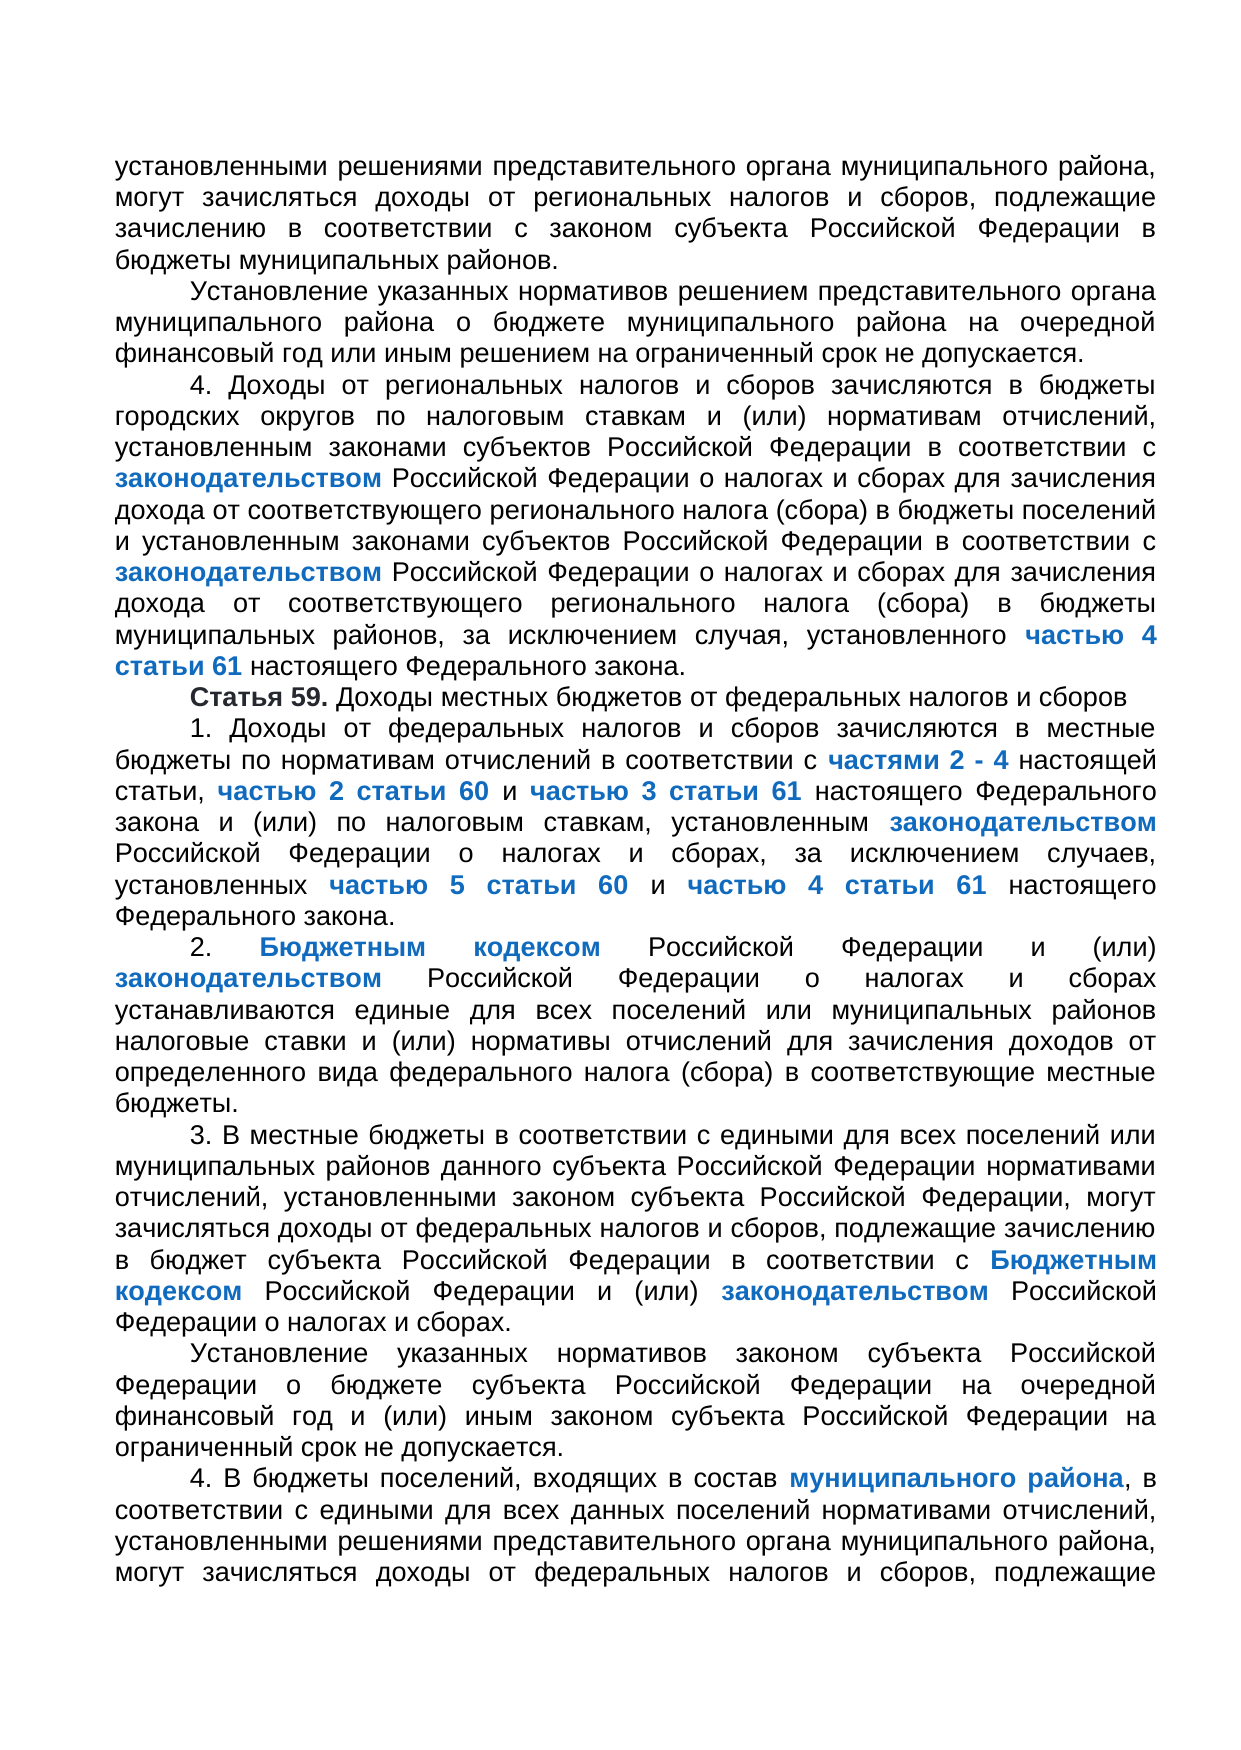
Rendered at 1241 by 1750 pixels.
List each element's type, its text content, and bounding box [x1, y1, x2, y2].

text 4. Доходы от региональных налогов и сборов зачисляются в бюджеты городских округов по налоговым ставкам и (или) нормативам отчислений, установленным законами субъектов Российской Федерации в соответствии с законодательством Российской Федерации о налогах и сборах для зачисления дохода от соответствующего регионального налога (сбора) в бюджеты поселений и установленным законами субъектов Российской Федерации в соответствии с законодательством Российской Федерации о налогах и сборах для зачисления дохода от соответствующего регионального налога (сбора) в бюджеты муниципальных районов, за исключением случая, установленного частью 4 статьи 61 настоящего Федерального закона. [114, 369, 1157, 681]
text Статья 59. Доходы местных бюджетов от федеральных налогов и сборов [189, 681, 1157, 712]
text 1. Доходы от федеральных налогов и сборов зачисляются в местные бюджеты по нормативам отчислений в соответствии с частями 2 - 4 настоящей статьи, частью 2 статьи 60 и частью 3 статьи 61 настоящего Федерального закона и (или) по налоговым ставкам, установленным законодательством Российской Федерации о налогах и сборах, за исключением случаев, установленных частью 5 статьи 60 и частью 4 статьи 61 настоящего Федерального закона. [114, 712, 1157, 931]
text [114, 1462, 1157, 1587]
text Установление указанных нормативов законом субъекта Российской Федерации о бюджете субъекта Российской Федерации на очередной финансовый год и (или) иным законом субъекта Российской Федерации на ограниченный срок не допускается. [114, 1337, 1157, 1462]
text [114, 150, 1157, 275]
text 3. В местные бюджеты в соответствии с едиными для всех поселений или муниципальных районов данного субъекта Российской Федерации нормативами отчислений, установленными законом субъекта Российской Федерации, могут зачисляться доходы от федеральных налогов и сборов, подлежащие зачислению в бюджет субъекта Российской Федерации в соответствии с Бюджетным кодексом Российской Федерации и (или) законодательством Российской Федерации о налогах и сборах. [114, 1119, 1157, 1337]
text Установление указанных нормативов решением представительного органа муниципального района о бюджете муниципального района на очередной финансовый год или иным решением на ограниченный срок не допускается. [114, 275, 1157, 369]
text 2. Бюджетным кодексом Российской Федерации и (или) законодательством Российской Федерации о налогах и сборах устанавливаются единые для всех поселений или муниципальных районов налоговые ставки и (или) нормативы отчислений для зачисления доходов от определенного вида федерального налога (сбора) в соответствующие местные бюджеты. [114, 931, 1157, 1119]
